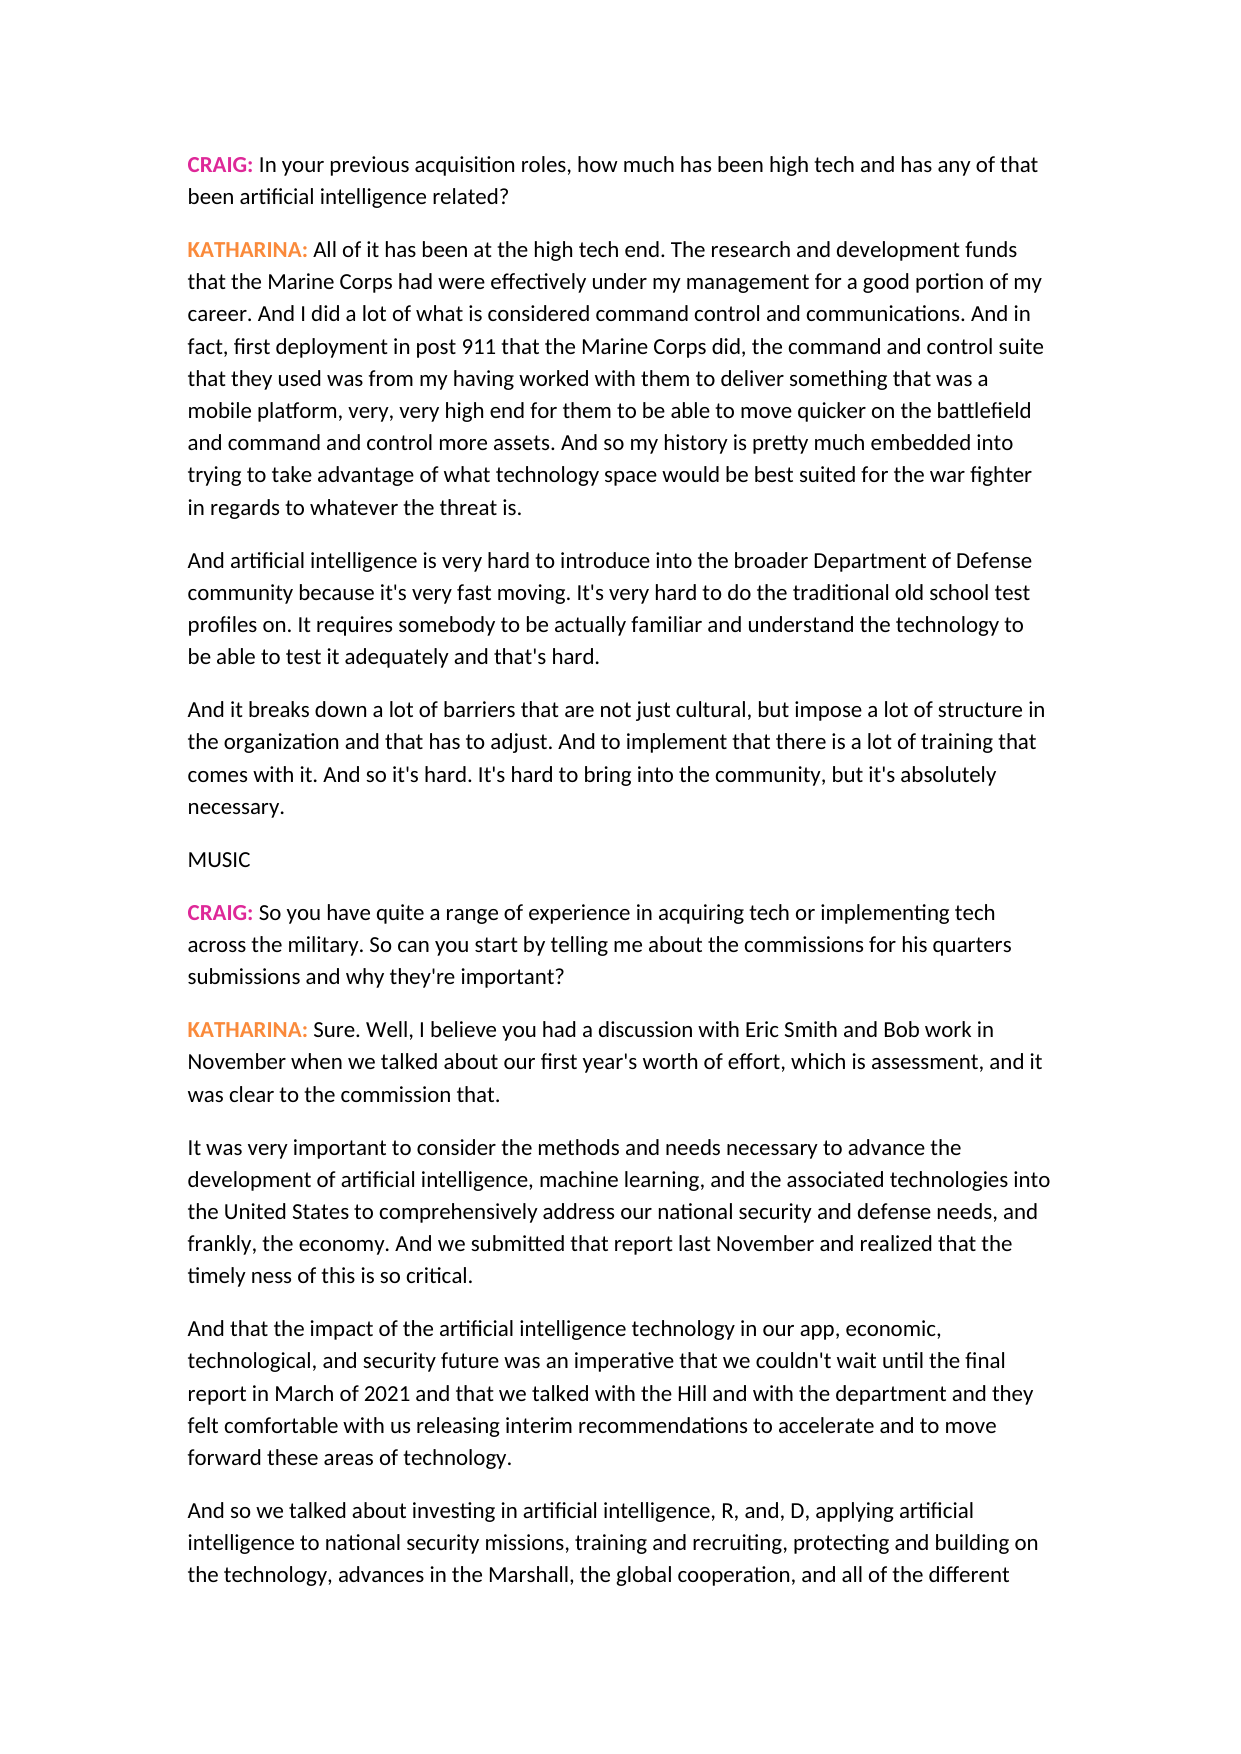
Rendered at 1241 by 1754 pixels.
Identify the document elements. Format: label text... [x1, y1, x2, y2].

text KATHARINA: Sure. Well, I believe you had a discussion with Eric Smith and Bob work in November when we talked about our first year's worth of effort, which is assessment, and it was clear to the commission that. [187, 1015, 1053, 1108]
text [187, 1496, 1053, 1589]
text CRAIG: In your previous acquisition roles, how much has been high tech and has any of that been artificial intelligence related? [187, 150, 1053, 210]
text It was very important to consider the methods and needs necessary to advance the development of artificial intelligence, machine learning, and the associated technologies into the United States to comprehensively address our national security and defense needs, and frankly, the economy. And we submitted that report last November and realized that the timely ness of this is so critical. [187, 1133, 1053, 1289]
text And it breaks down a lot of barriers that are not just cultural, but impose a lot of structure in the organization and that has to adjust. And to implement that there is a lot of training that comes with it. And so it's hard. It's hard to bring into the community, but it's absolutely necessary. [187, 695, 1053, 820]
text And artificial intelligence is very hard to introduce into the broader Department of Defense community because it's very fast moving. It's very hard to do the traditional old school test profiles on. It requires somebody to be actually familiar and understand the technology to be able to test it adequately and that's hard. [187, 546, 1053, 670]
text CRAIG: So you have quite a range of experience in acquiring tech or implementing tech across the military. So can you start by telling me about the commissions for his quarters submissions and why they're important? [187, 898, 1053, 990]
text MUSIC [187, 845, 1053, 873]
text KATHARINA: All of it has been at the high tech end. The research and development funds that the Marine Corps had were effectively under my management for a good portion of my career. And I did a lot of what is considered command control and communications. And in fact, first deployment in post 911 that the Marine Corps did, the command and control suite that they used was from my having worked with them to deliver something that was a mobile platform, very, very high end for them to be able to move quicker on the battlefield and command and control more assets. And so my history is pretty much embedded into trying to take advantage of what technology space would be best suited for the war fighter in regards to whatever the threat is. [187, 235, 1053, 521]
text And that the impact of the artificial intelligence technology in our app, economic, technological, and security future was an imperative that we couldn't wait until the final report in March of 2021 and that we talked with the Hill and with the department and they felt comfortable with us releasing interim recommendations to accelerate and to move forward these areas of technology. [187, 1314, 1053, 1471]
